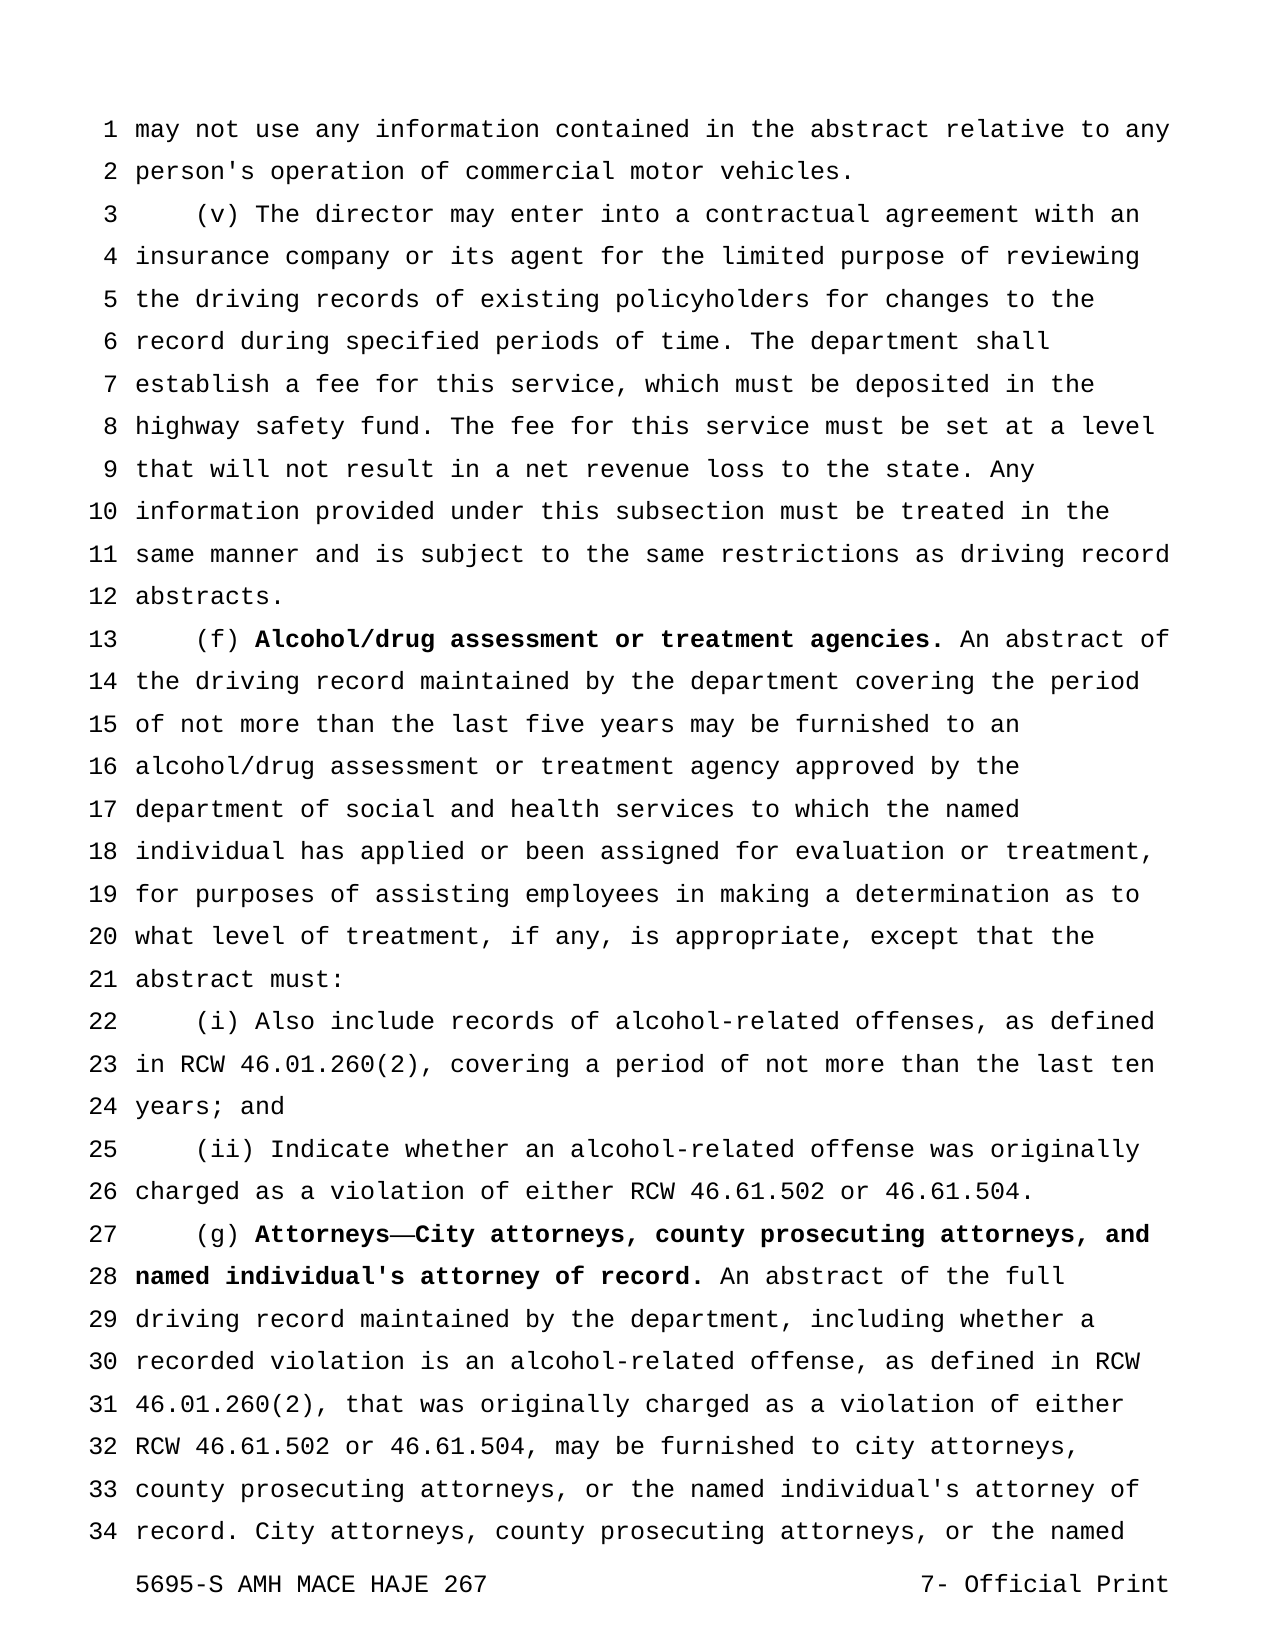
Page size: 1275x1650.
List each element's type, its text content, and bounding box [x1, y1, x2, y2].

text (i) Also include records of alcohol-related offenses, as defined in RCW 46.01.260(2), covering a period of not more than the last ten years; and [135, 996, 1170, 1123]
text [135, 1208, 1170, 1548]
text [135, 103, 1170, 188]
text (f) Alcohol/drug assessment or treatment agencies. An abstract of the driving record maintained by the department covering the period of not more than the last five years may be furnished to an alcohol/drug assessment or treatment agency approved by the department of social and health services to which the named individual has applied or been assigned for evaluation or treatment, for purposes of assisting employees in making a determination as to what level of treatment, if any, is appropriate, except that the abstract must: [135, 613, 1170, 996]
text (ii) Indicate whether an alcohol-related offense was originally charged as a violation of either RCW 46.61.502 or 46.61.504. [135, 1123, 1170, 1208]
text (v) The director may enter into a contractual agreement with an insurance company or its agent for the limited purpose of reviewing the driving records of existing policyholders for changes to the record during specified periods of time. The department shall establish a fee for this service, which must be deposited in the highway safety fund. The fee for this service must be set at a level that will not result in a net revenue loss to the state. Any information provided under this subsection must be treated in the same manner and is subject to the same restrictions as driving record abstracts. [135, 188, 1170, 613]
